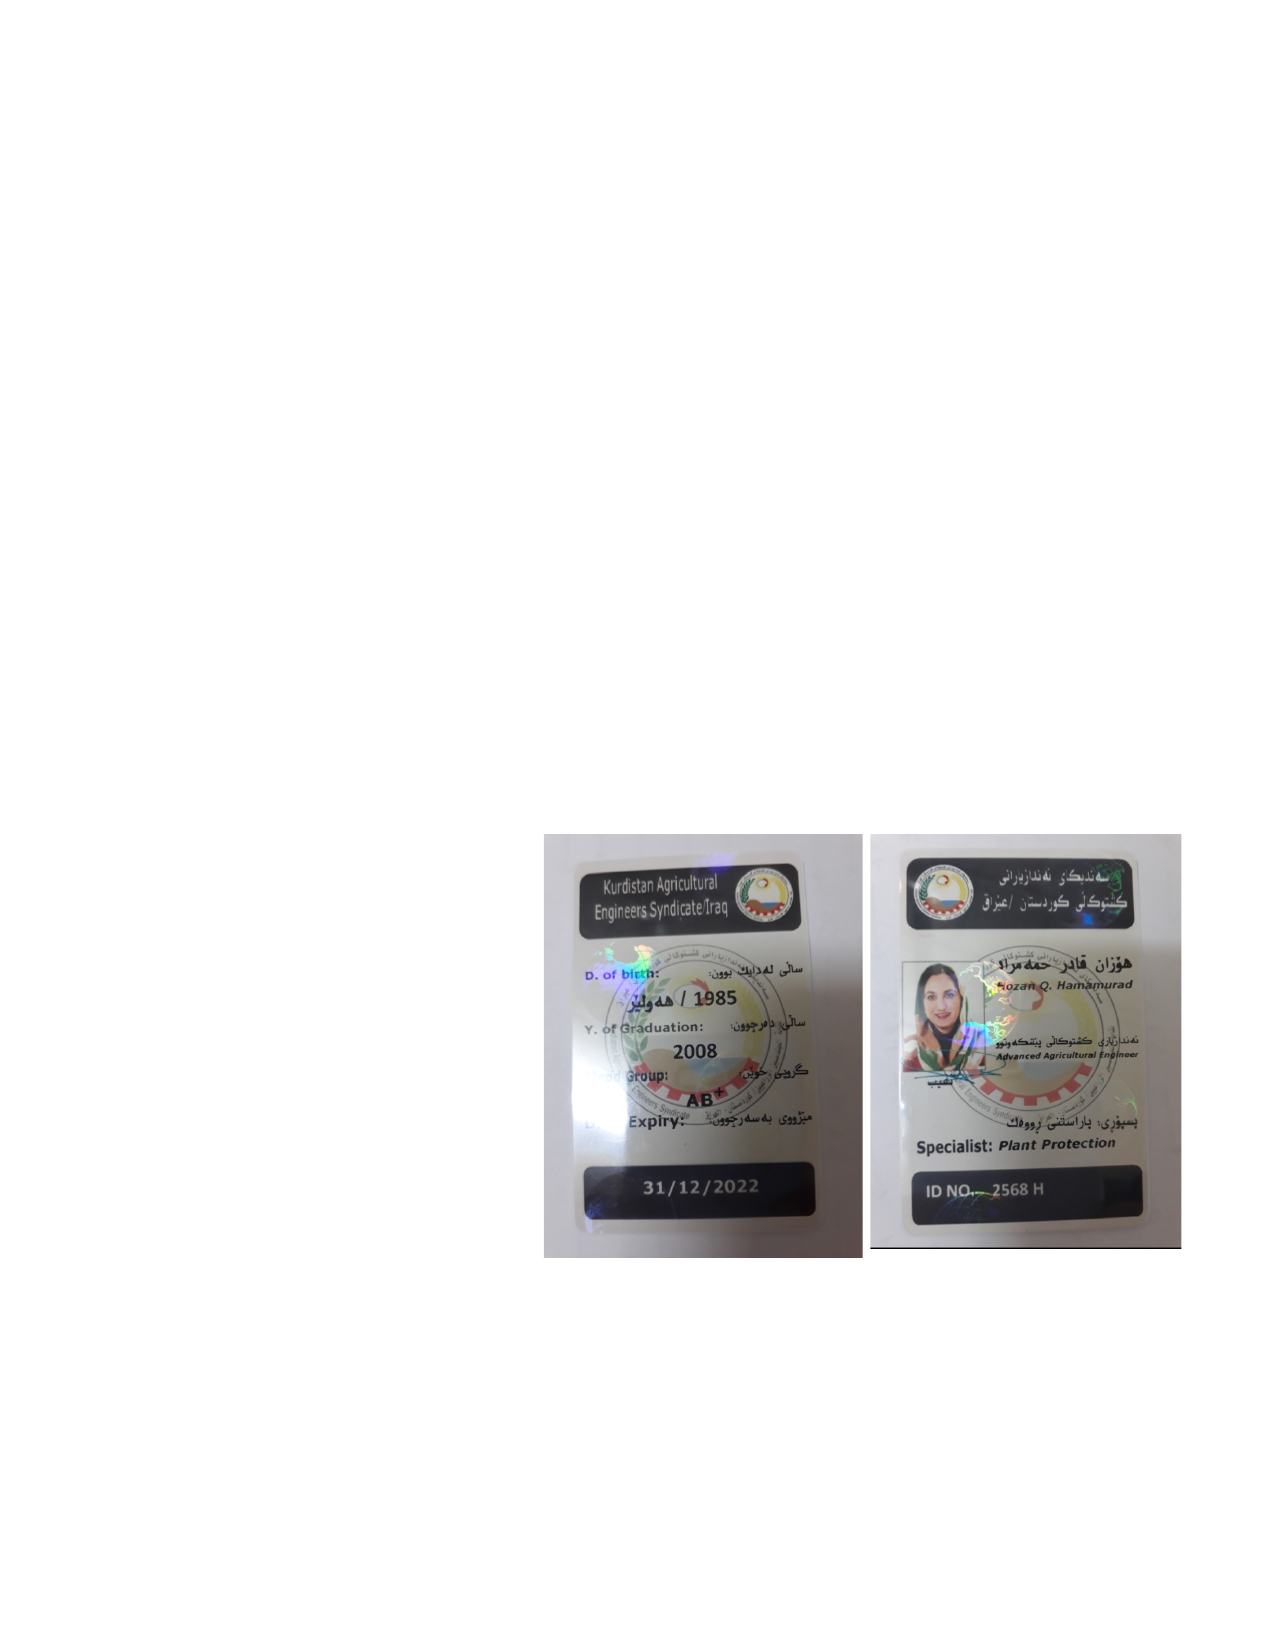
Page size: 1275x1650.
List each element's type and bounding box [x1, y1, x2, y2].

picture [543, 834, 863, 1258]
picture [870, 834, 1182, 1249]
